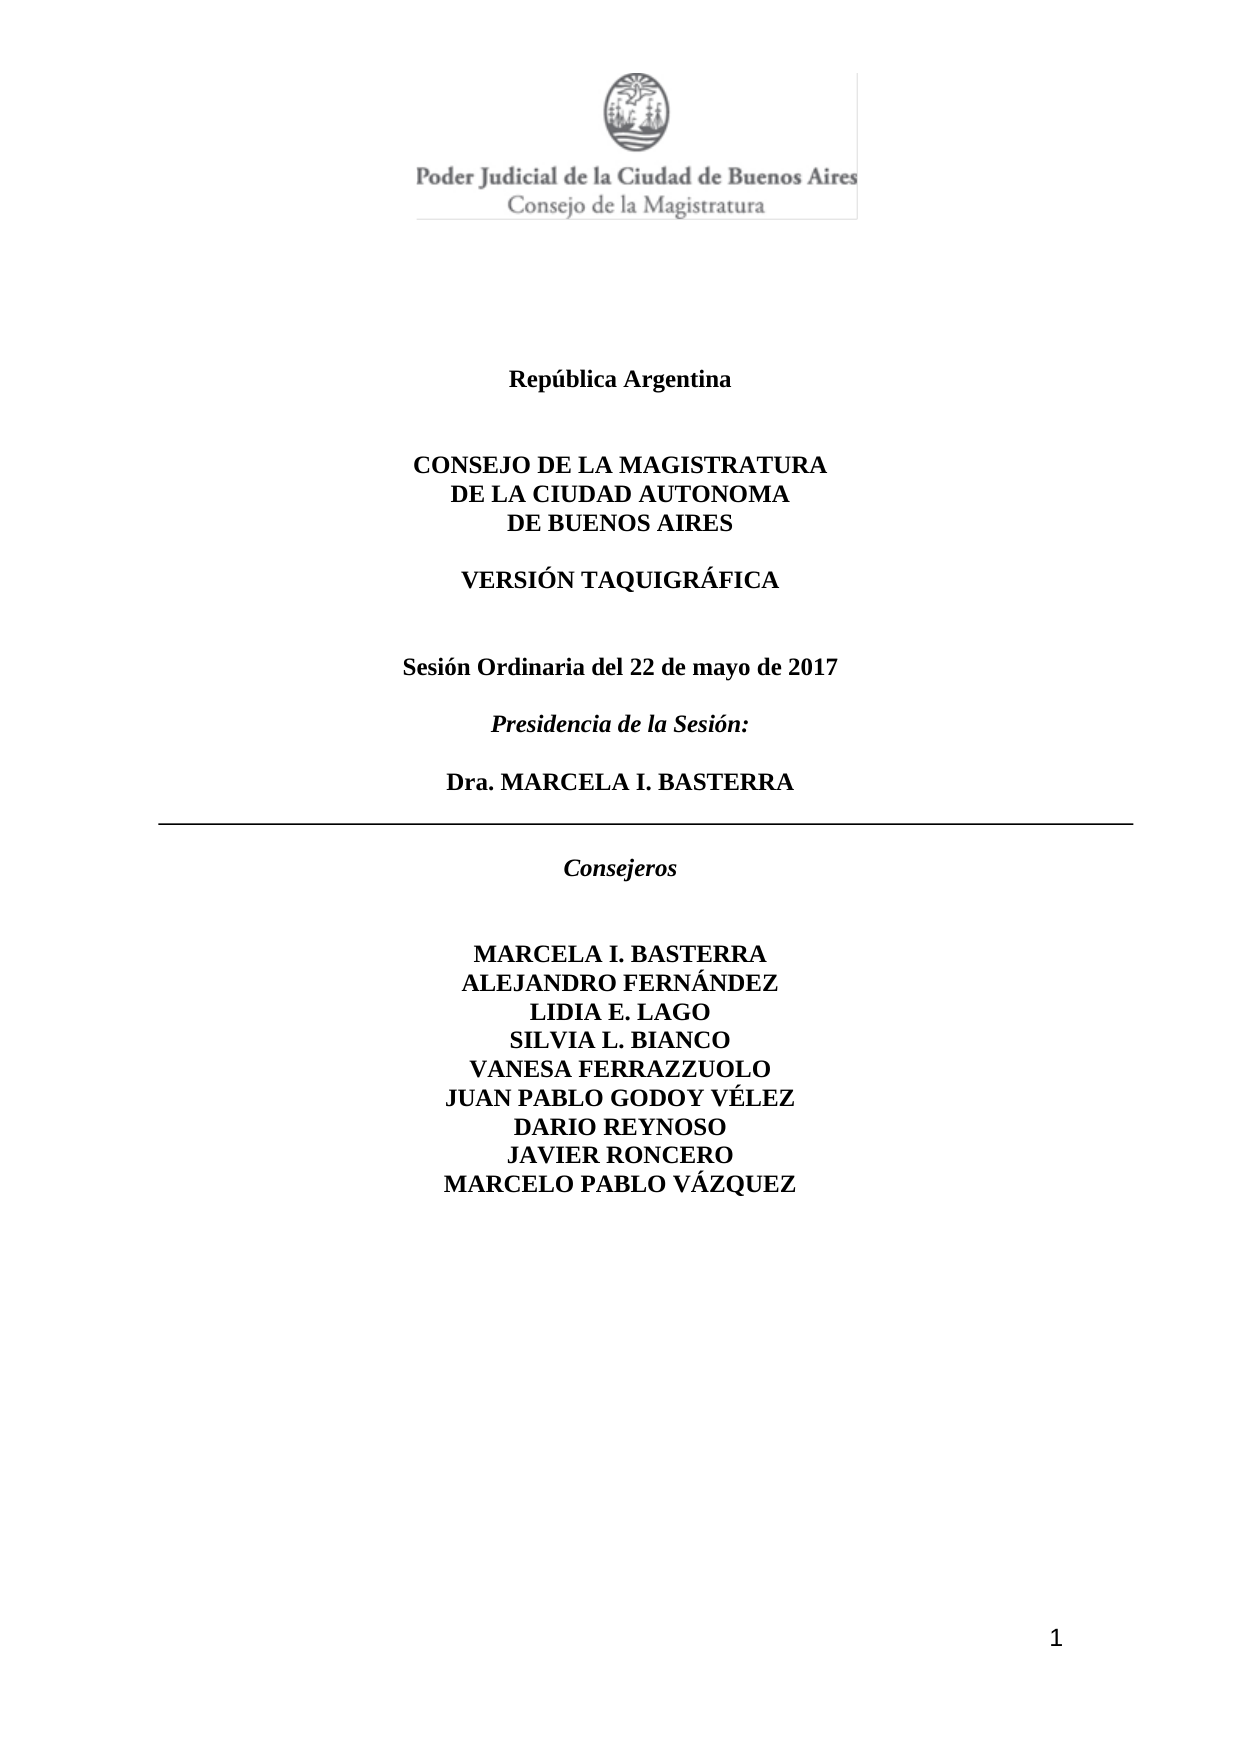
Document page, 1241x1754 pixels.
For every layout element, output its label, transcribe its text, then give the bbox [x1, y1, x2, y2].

text DARIO REYNOSO [177, 1112, 1063, 1141]
text MARCELO PABLO VÁZQUEZ [177, 1169, 1063, 1198]
text Consejeros [177, 853, 1063, 882]
text DE LA CIUDAD AUTONOMA [177, 479, 1063, 508]
text MARCELA I. BASTERRA [177, 939, 1063, 968]
text SILVIA L. BIANCO [177, 1026, 1063, 1054]
text LIDIA E. LAGO [177, 997, 1063, 1026]
text ALEJANDRO FERNÁNDEZ [177, 968, 1063, 997]
picture [416, 73, 859, 221]
text CONSEJO DE LA MAGISTRATURA [177, 451, 1063, 479]
text JAVIER RONCERO [177, 1141, 1063, 1169]
text VANESA FERRAZZUOLO [177, 1054, 1063, 1083]
text Dra. MARCELA I. BASTERRA [177, 767, 1063, 796]
text República Argentina [177, 364, 1063, 393]
text Sesión Ordinaria del 22 de mayo de 2017 [177, 652, 1063, 681]
text DE BUENOS AIRES [177, 508, 1063, 537]
text VERSIÓN TAQUIGRÁFICA [177, 566, 1063, 594]
text Presidencia de la Sesión: [177, 709, 1063, 738]
text JUAN PABLO GODOY VÉLEZ [177, 1083, 1063, 1112]
